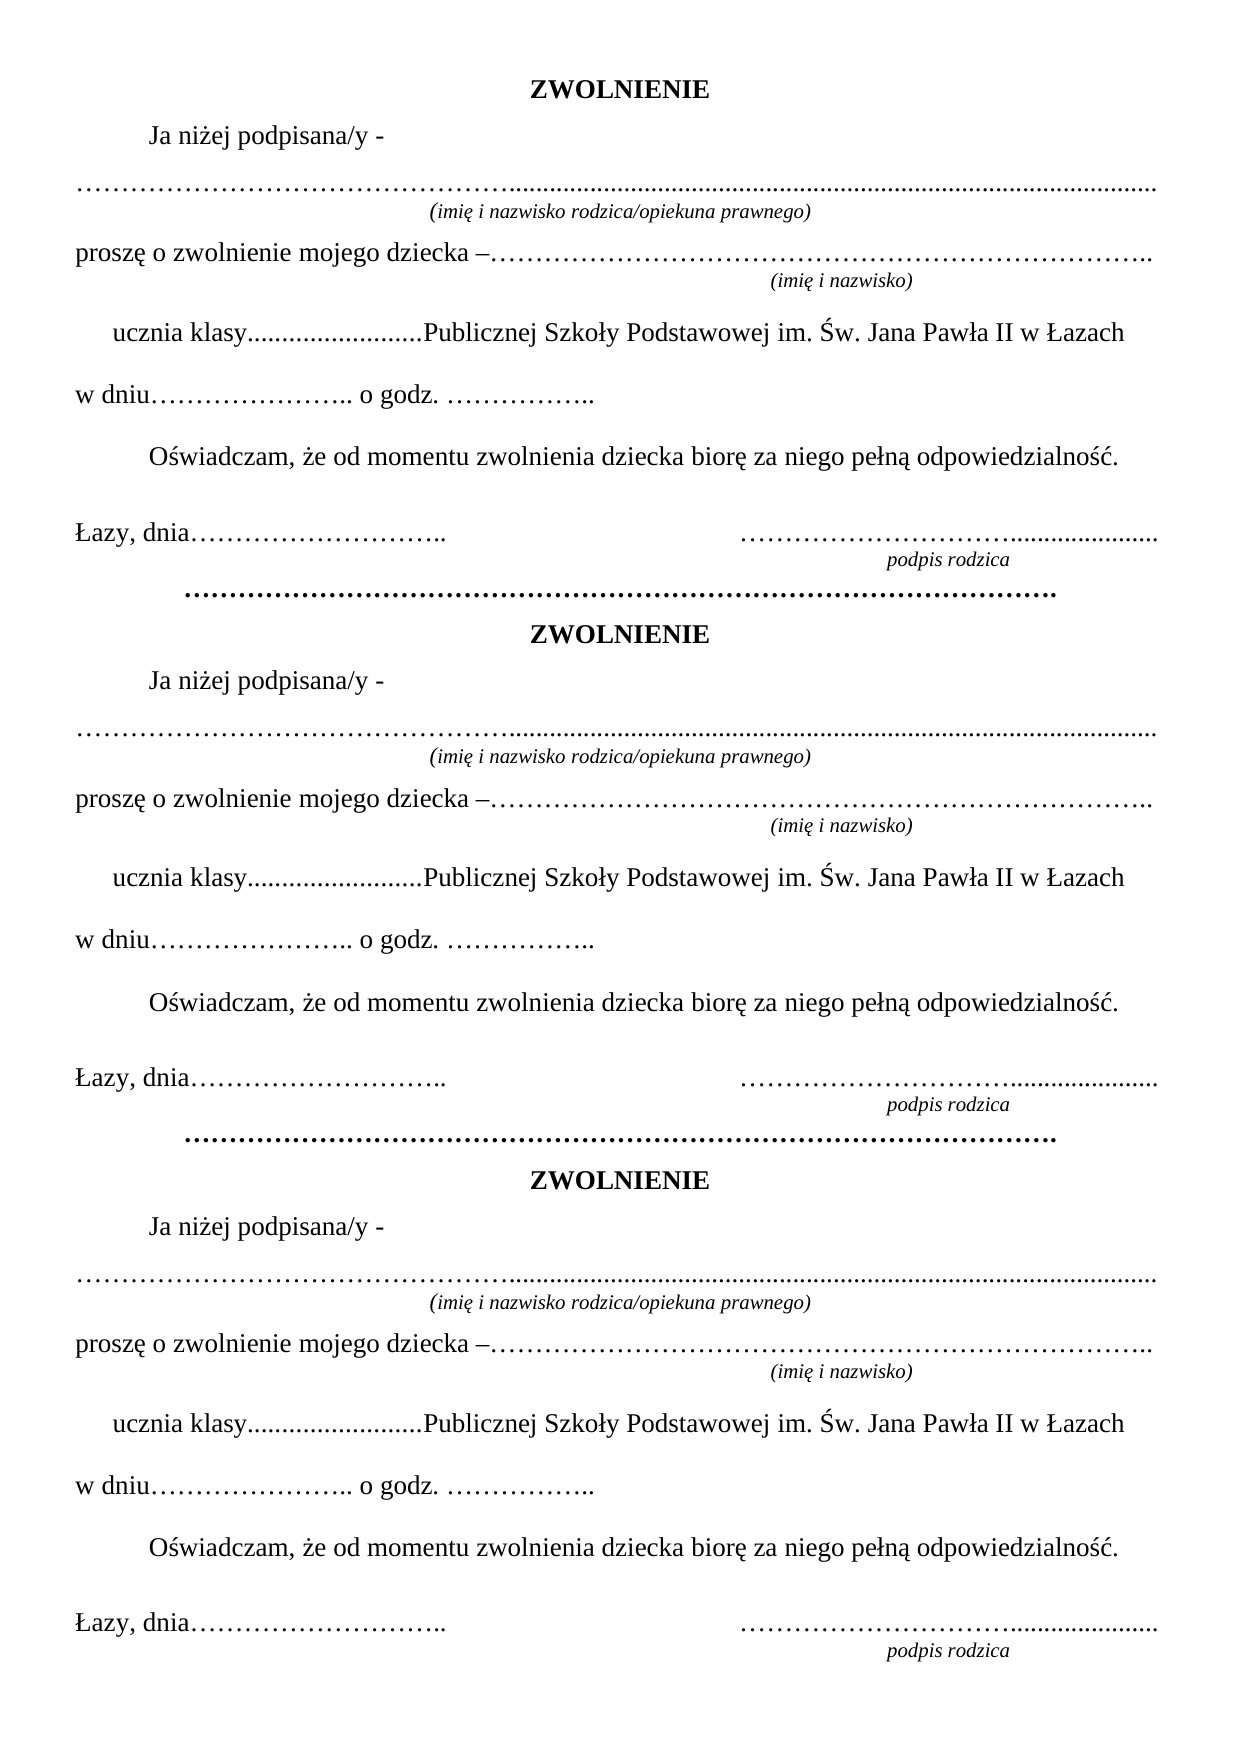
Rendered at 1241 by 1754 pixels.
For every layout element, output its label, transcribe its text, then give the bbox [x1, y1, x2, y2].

text …………………………………………................................................................................................ [73, 711, 1160, 742]
text Oświadczam, że od momentu zwolnienia dziecka biorę za niego pełną odpowiedzialność. [149, 440, 1173, 471]
text Łazy, dnia……………………….. …………………………...................... [75, 516, 1173, 547]
subtitle ……………………………………………………………………………………. [73, 572, 1166, 603]
subtitle ……………………………………………………………………………………. [73, 1117, 1166, 1148]
text Ja niżej podpisana/y - [149, 119, 1173, 150]
text podpis rodzica [64, 1092, 1010, 1116]
text (imię i nazwisko) [770, 813, 1173, 837]
subtitle ZWOLNIENIE [73, 73, 1167, 104]
text ZWOLNIENIE [73, 618, 1167, 650]
text proszę o zwolnienie mojego dziecka –……………………………………………………………….. [68, 782, 1160, 813]
text w dniu………………….. o godz. …………….. [75, 923, 1173, 955]
text Ja niżej podpisana/y - [149, 664, 1173, 696]
text podpis rodzica [64, 1638, 1010, 1662]
text (imię i nazwisko) [770, 268, 1173, 292]
text Łazy, dnia……………………….. …………………………...................... [75, 1607, 1173, 1638]
text proszę o zwolnienie mojego dziecka –……………………………………………………………….. [68, 236, 1160, 267]
text ucznia klasy Publicznej Szkoły Podstawowej im. Św. Jana Pawła II w Łazach [64, 316, 1173, 347]
text ucznia klasy Publicznej Szkoły Podstawowej im. Św. Jana Pawła II w Łazach [64, 1407, 1173, 1438]
text …………………………………………................................................................................................ [73, 1257, 1160, 1288]
text …………………………………………................................................................................................ [73, 166, 1160, 197]
text (imię i nazwisko) [770, 1358, 1173, 1383]
text w dniu………………….. o godz. …………….. [75, 378, 1173, 409]
text (imię i nazwisko rodzica/opiekuna prawnego) [73, 1288, 1167, 1314]
text w dniu………………….. o godz. …………….. [75, 1469, 1173, 1500]
text (imię i nazwisko rodzica/opiekuna prawnego) [73, 742, 1167, 769]
text ucznia klasy Publicznej Szkoły Podstawowej im. Św. Jana Pawła II w Łazach [64, 861, 1173, 892]
text ZWOLNIENIE [73, 1164, 1167, 1195]
text Oświadczam, że od momentu zwolnienia dziecka biorę za niego pełną odpowiedzialność. [149, 986, 1173, 1017]
text (imię i nazwisko rodzica/opiekuna prawnego) [73, 197, 1167, 223]
text podpis rodzica [64, 547, 1010, 571]
text proszę o zwolnienie mojego dziecka –……………………………………………………………….. [68, 1327, 1160, 1358]
text Łazy, dnia……………………….. …………………………...................... [75, 1061, 1173, 1092]
text Ja niżej podpisana/y - [149, 1210, 1173, 1241]
text Oświadczam, że od momentu zwolnienia dziecka biorę za niego pełną odpowiedzialność. [149, 1531, 1173, 1562]
